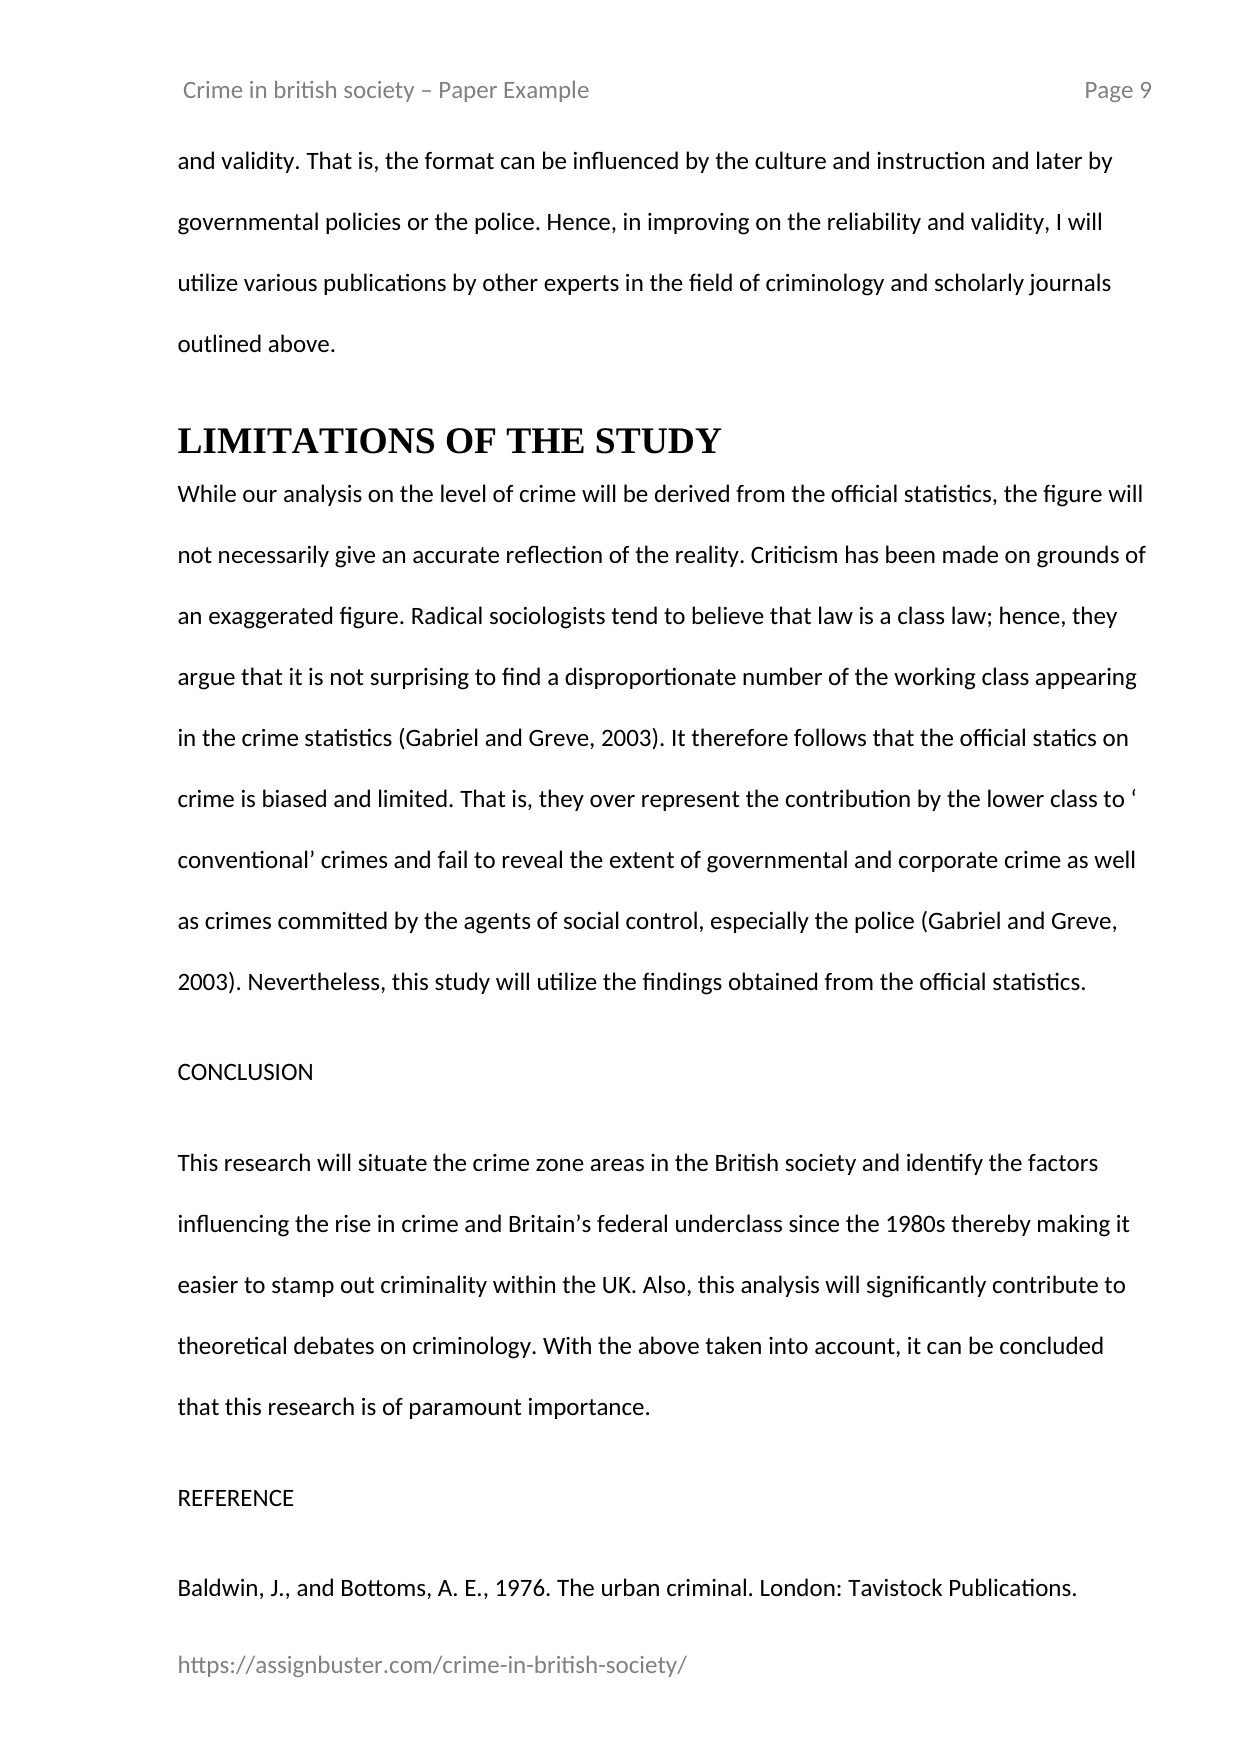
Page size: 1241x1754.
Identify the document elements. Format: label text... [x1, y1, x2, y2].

text This research will situate the crime zone areas in the British society and identify the factors influencing the rise in crime and Britain’s federal underclass since the 1980s thereby making it easier to stamp out criminality within the UK. Also, this analysis will significantly contribute to theoretical debates on criminology. With the above taken into account, it can be concluded that this research is of paramount importance. [177, 1147, 1152, 1422]
text While our analysis on the level of crime will be derived from the official statistics, the figure will not necessarily give an accurate reflection of the reality. Criticism has been made on grounds of an exaggerated figure. Radical sociologists tend to believe that law is a class law; hence, they argue that it is not surprising to find a disproportionate number of the working class appearing in the crime statistics (Gabriel and Greve, 2003). It therefore follows that the official statics on crime is biased and limited. That is, they over represent the contribution by the lower class to ‘ conventional’ crimes and fail to reveal the extent of governmental and corporate crime as well as crimes committed by the agents of social control, especially the police (Gabriel and Greve, 2003). Nevertheless, this study will utilize the findings obtained from the official statistics. [177, 478, 1152, 997]
subtitle LIMITATIONS OF THE STUDY [177, 419, 1152, 462]
text REFERENCE [177, 1482, 1152, 1512]
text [177, 145, 1152, 359]
text CONCLUSION [177, 1057, 1152, 1087]
text Baldwin, J., and Bottoms, A. E., 1976. The urban criminal. London: Tavistock Publications. [177, 1572, 1152, 1603]
